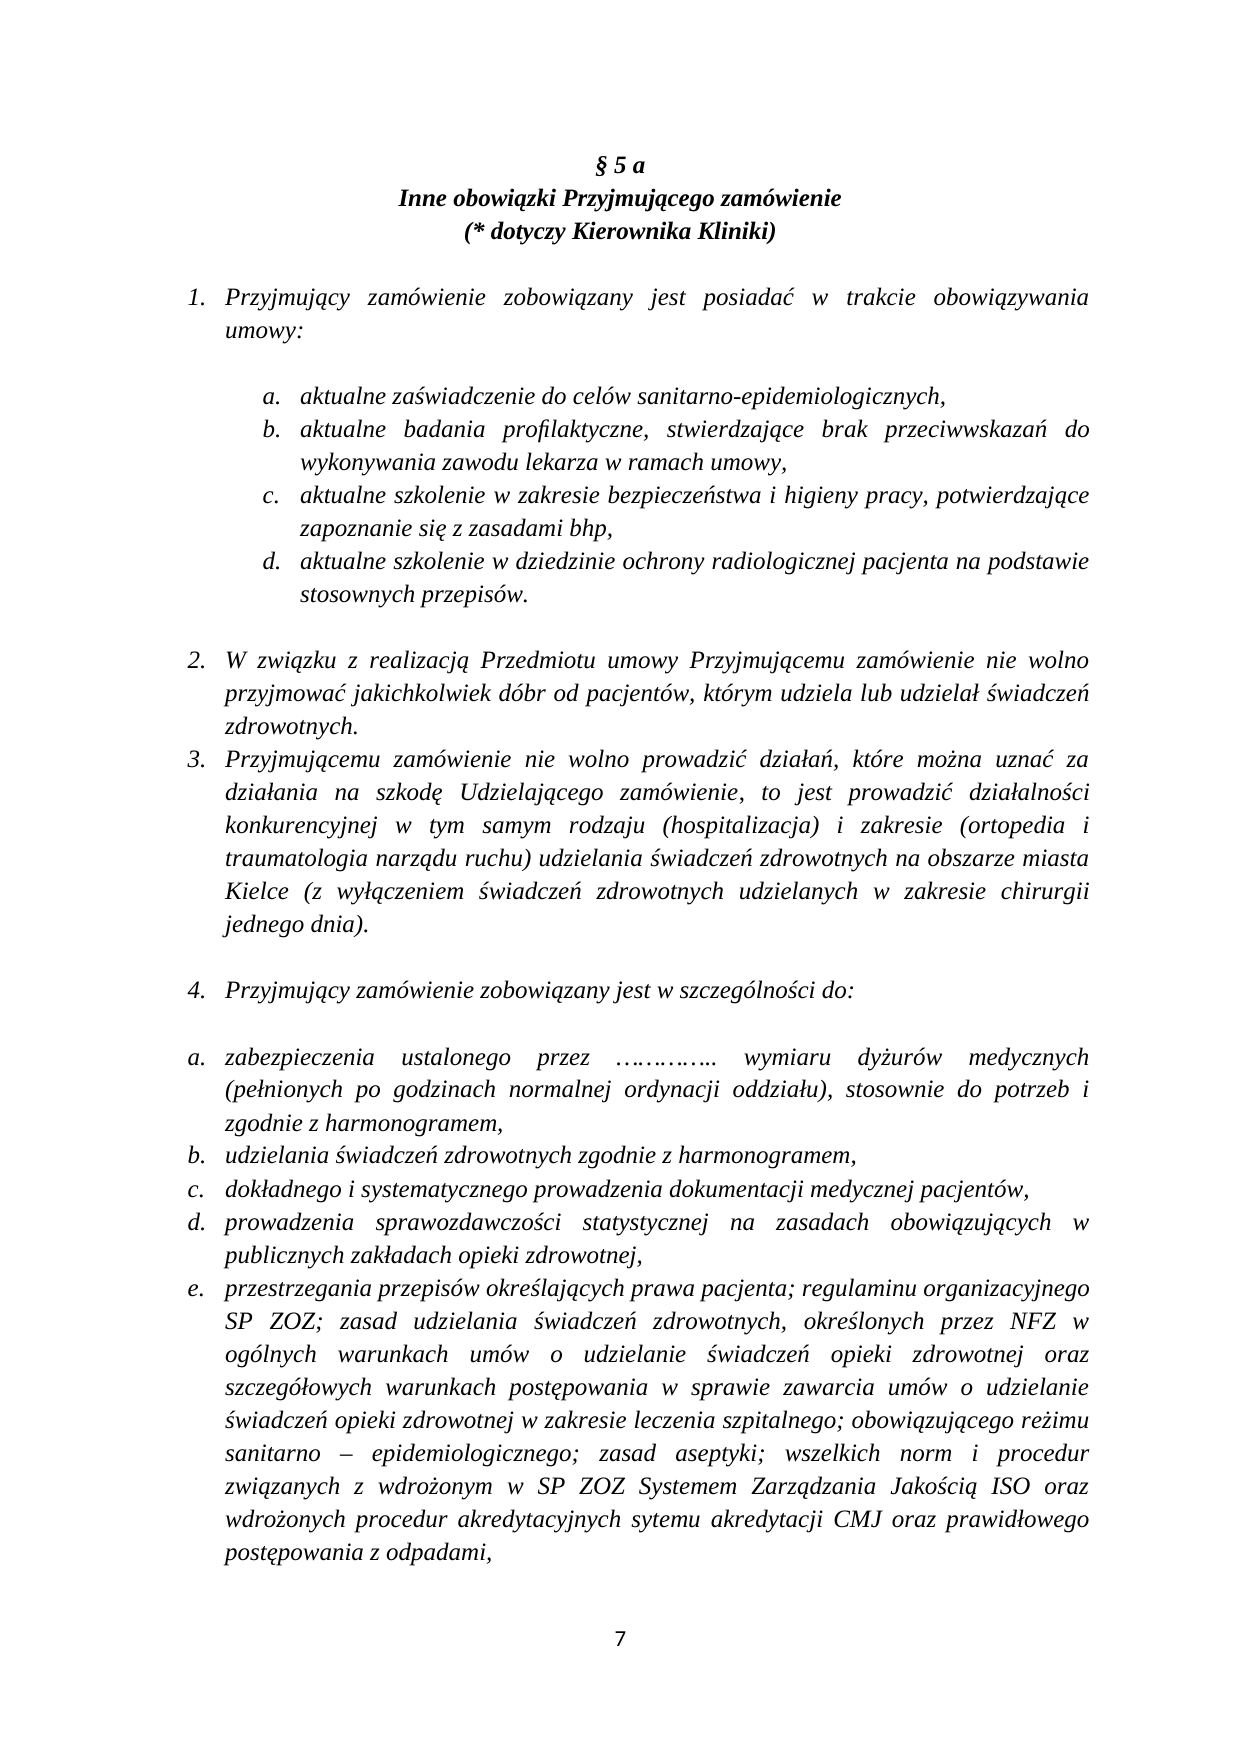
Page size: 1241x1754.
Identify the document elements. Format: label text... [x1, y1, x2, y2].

list W związku z realizacją Przedmiotu umowy Przyjmującemu zamówienie nie wolno przyjmować jakichkolwiek dóbr od pacjentów, którym udziela lub udzielał świadczeń zdrowotnych. [187, 645, 1090, 740]
list § 5 a [150, 150, 1090, 179]
list aktualne szkolenie w zakresie bezpieczeństwa i higieny pracy, potwierdzające zapoznanie się z zasadami bhp, [262, 480, 1090, 542]
list aktualne zaświadczenie do celów sanitarno-epidemiologicznych, [262, 381, 1090, 410]
list aktualne badania proﬁlaktyczne, stwierdzające brak przeciwwskazań do wykonywania zawodu lekarza w ramach umowy, [262, 414, 1090, 476]
list Inne obowiązki Przyjmującego zamówienie [150, 183, 1090, 212]
list Przyjmujący zamówienie zobowiązany jest w szczególności do: [187, 976, 1090, 1004]
list udzielania świadczeń zdrowotnych zgodnie z harmonogramem, [187, 1141, 1090, 1169]
list Przyjmujący zamówienie zobowiązany jest posiadać w trakcie obowiązywania umowy: [187, 282, 1090, 344]
list (* dotyczy Kierownika Kliniki) [150, 216, 1090, 245]
list przestrzegania przepisów określających prawa pacjenta; regulaminu organizacyjnego SP ZOZ; zasad udzielania świadczeń zdrowotnych, określonych przez NFZ w ogólnych warunkach umów o udzielanie świadczeń opieki zdrowotnej oraz szczegółowych warunkach postępowania w sprawie zawarcia umów o udzielanie świadczeń opieki zdrowotnej w zakresie leczenia szpitalnego; obowiązującego reżimu sanitarno – epidemiologicznego; zasad aseptyki; wszelkich norm i procedur związanych z wdrożonym w SP ZOZ Systemem Zarządzania Jakością ISO oraz wdrożonych procedur akredytacyjnych sytemu akredytacji CMJ oraz prawidłowego postępowania z odpadami, [187, 1273, 1090, 1566]
list dokładnego i systematycznego prowadzenia dokumentacji medycznej pacjentów, [187, 1174, 1090, 1202]
list prowadzenia sprawozdawczości statystycznej na zasadach obowiązujących w publicznych zakładach opieki zdrowotnej, [187, 1207, 1090, 1268]
list aktualne szkolenie w dziedzinie ochrony radiologicznej pacjenta na podstawie stosownych przepisów. [262, 546, 1090, 608]
list zabezpieczenia ustalonego przez ………….. wymiaru dyżurów medycznych (pełnionych po godzinach normalnej ordynacji oddziału), stosownie do potrzeb i zgodnie z harmonogramem, [187, 1042, 1090, 1136]
list Przyjmującemu zamówienie nie wolno prowadzić działań, które można uznać za działania na szkodę Udzielającego zamówienie, to jest prowadzić działalności konkurencyjnej w tym samym rodzaju (hospitalizacja) i zakresie (ortopedia i traumatologia narządu ruchu) udzielania świadczeń zdrowotnych na obszarze miasta Kielce (z wyłączeniem świadczeń zdrowotnych udzielanych w zakresie chirurgii jednego dnia). [187, 744, 1090, 938]
